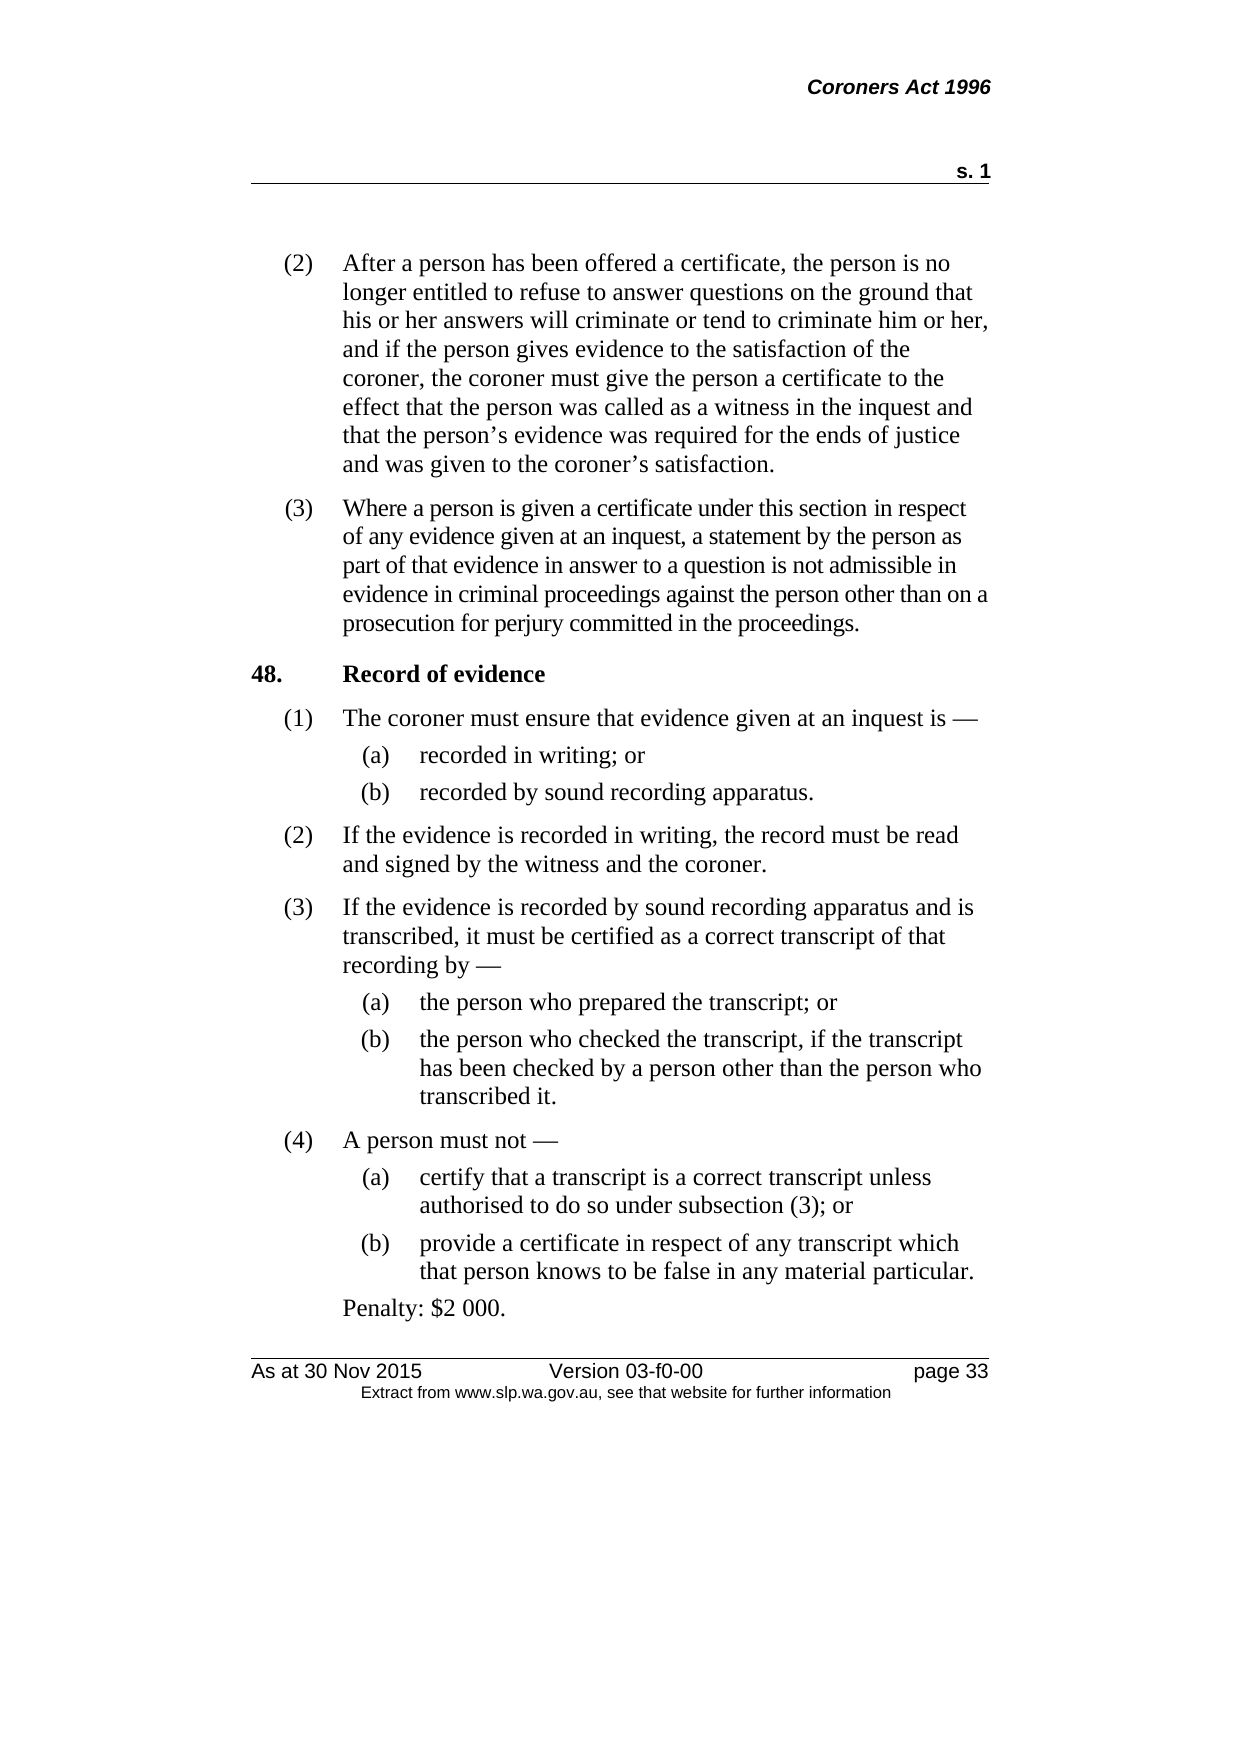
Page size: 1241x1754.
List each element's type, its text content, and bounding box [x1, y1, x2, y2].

text (3) If the evidence is recorded by sound recording apparatus and is transcribed, it must be certified as a correct transcript of that recording by — [251, 892, 989, 978]
text (1) The coroner must ensure that evidence given at an inquest is — [251, 703, 989, 731]
text (2) If the evidence is recorded in writing, the record must be read and signed by the witness and the coroner. [251, 820, 989, 878]
text (a) recorded in writing; or [251, 740, 989, 768]
text Penalty: $2 000. [251, 1293, 989, 1322]
text (b) provide a certificate in respect of any transcript which that person knows to be false in any material particular. [251, 1228, 989, 1285]
text (4) A person must not — [251, 1125, 989, 1153]
text (2) After a person has been offered a certificate, the person is no longer entitled to refuse to answer questions on the ground that his or her answers will criminate or tend to criminate him or her, and if the person gives evidence to the satisfaction of the coroner, the coroner must give the person a certificate to the effect that the person was called as a witness in the inquest and that the person’s evidence was required for the ends of justice and was given to the coroner’s satisfaction. [251, 248, 989, 478]
text (b) the person who checked the transcript, if the transcript has been checked by a person other than the person who transcribed it. [251, 1024, 989, 1110]
text (a) certify that a transcript is a correct transcript unless authorised to do so under subsection (3); or [251, 1162, 989, 1219]
text (a) the person who prepared the transcript; or [251, 987, 989, 1016]
subtitle 48. Record of evidence [251, 659, 989, 688]
text (b) recorded by sound recording apparatus. [251, 777, 989, 806]
text (3) Where a person is given a certificate under this section in respect of any evidence given at an inquest, a statement by the person as part of that evidence in answer to a question is not admissible in evidence in criminal proceedings against the person other than on a prosecution for perjury committed in the proceedings. [251, 493, 989, 636]
